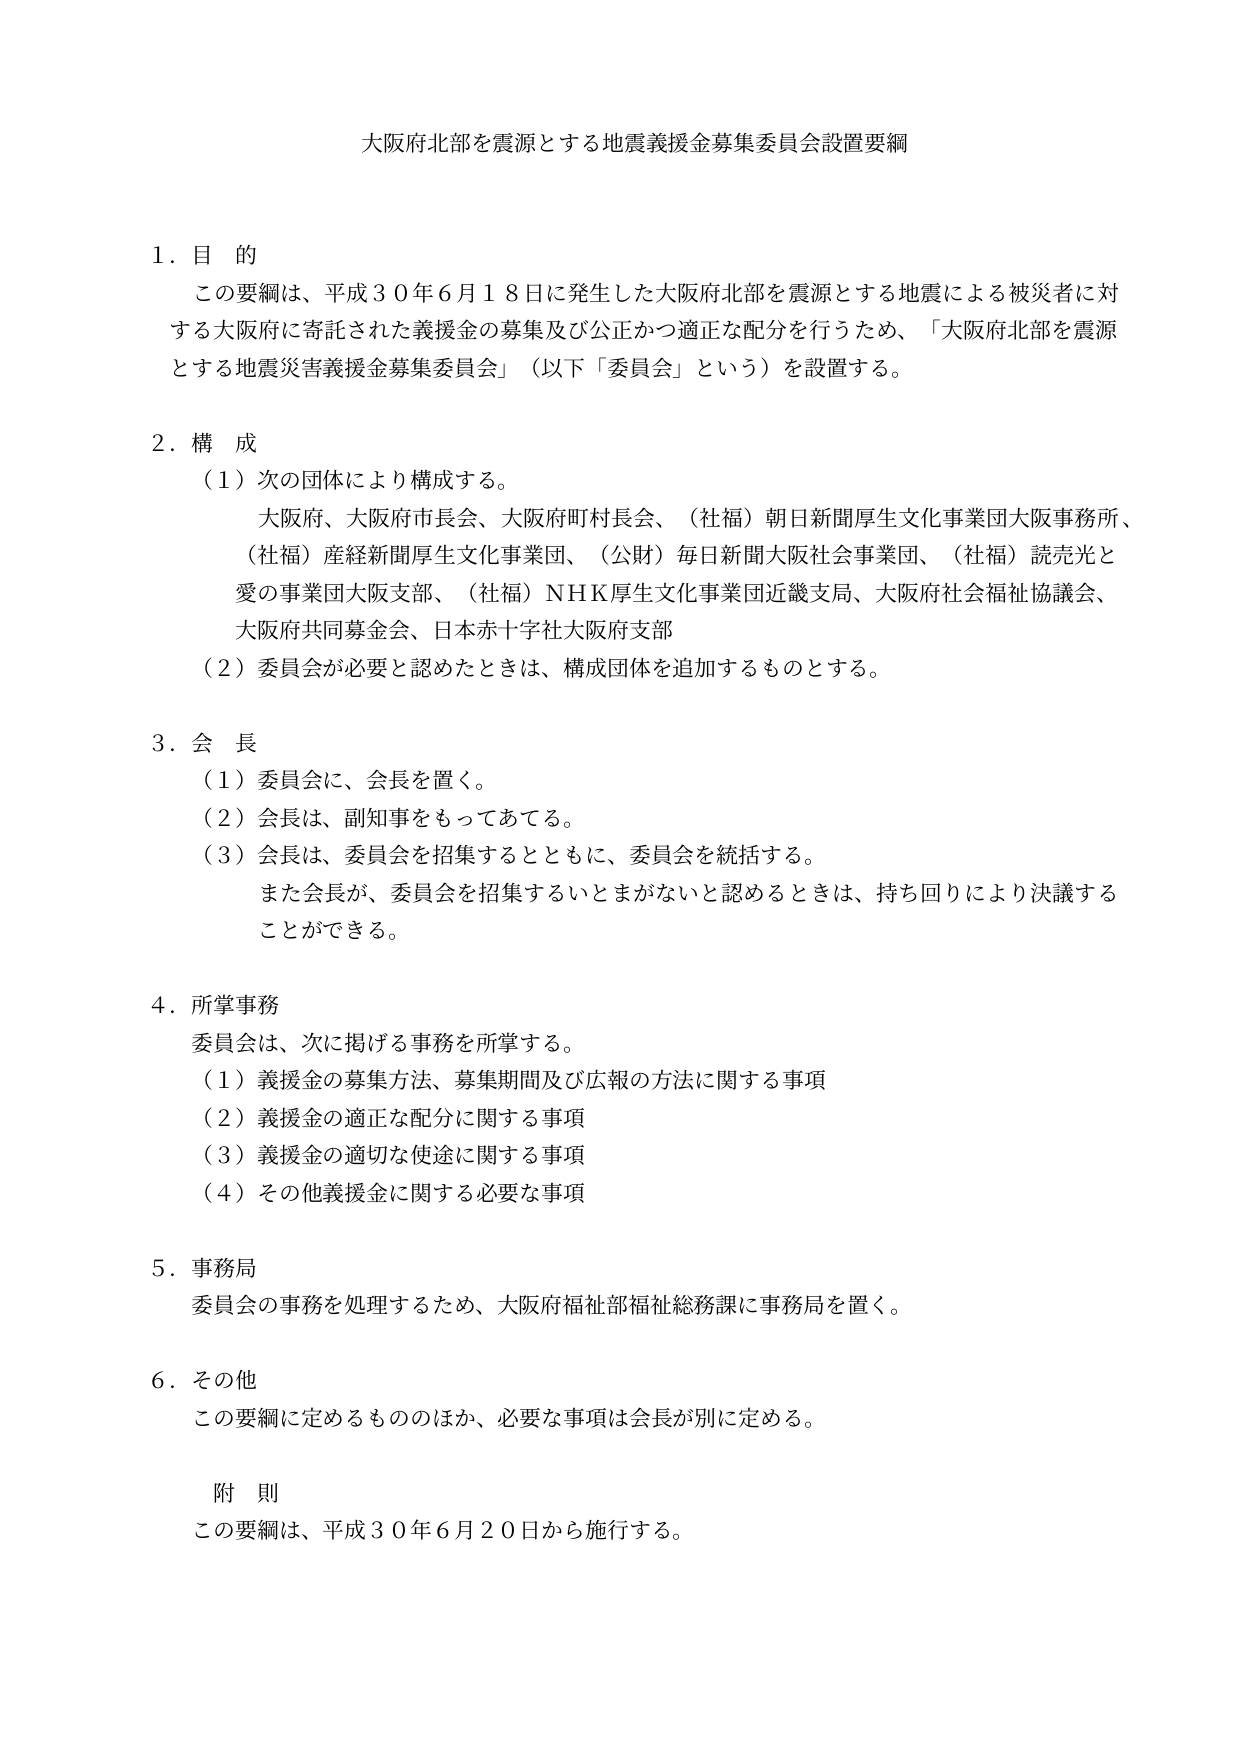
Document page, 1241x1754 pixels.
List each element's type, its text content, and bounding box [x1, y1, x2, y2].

text ２．構 成 [148, 423, 1122, 460]
text この要綱は、平成３０年６月２０日から施行する。 [148, 1510, 1122, 1548]
text 委員会は、次に掲げる事務を所掌する。 [148, 1023, 1122, 1060]
text （３）会長は、委員会を招集するとともに、委員会を統括する。 [148, 835, 1122, 873]
text ４．所掌事務 [148, 985, 1122, 1023]
text ５．事務局 [148, 1248, 1122, 1285]
text 附 則 [148, 1473, 1122, 1510]
text （１）次の団体により構成する。 [148, 460, 1122, 498]
text （２）会長は、副知事をもってあてる。 [148, 798, 1122, 835]
text （２）義援金の適正な配分に関する事項 [148, 1098, 1122, 1135]
text （１）委員会に、会長を置く。 [148, 760, 1122, 798]
text （４）その他義援金に関する必要な事項 [148, 1173, 1122, 1210]
text また会長が、委員会を招集するいとまがないと認めるときは、持ち回りにより決議することができる。 [148, 873, 1122, 948]
text （２）委員会が必要と認めたときは、構成団体を追加するものとする。 [148, 648, 1122, 685]
text ３．会 長 [148, 723, 1122, 760]
text 委員会の事務を処理するため、大阪府福祉部福祉総務課に事務局を置く。 [148, 1285, 1122, 1323]
text 大阪府、大阪府市長会、大阪府町村長会、（社福）朝日新聞厚生文化事業団大阪事務所、（社福）産経新聞厚生文化事業団、（公財）毎日新聞大阪社会事業団、（社福）読売光と愛の事業団大阪支部、（社福）ＮＨＫ厚生文化事業団近畿支局、大阪府社会福祉協議会、大阪府共同募金会、日本赤十字社大阪府支部 [148, 498, 1122, 648]
text この要綱は、平成３０年６月１８日に発生した大阪府北部を震源とする地震による被災者に対する大阪府に寄託された義援金の募集及び公正かつ適正な配分を行うため、「大阪府北部を震源とする地震災害義援金募集委員会」（以下「委員会」という）を設置する。 [148, 273, 1122, 385]
text ６．その他 [148, 1360, 1122, 1398]
text この要綱に定めるもののほか、必要な事項は会長が別に定める。 [148, 1398, 1122, 1435]
text （３）義援金の適切な使途に関する事項 [148, 1135, 1122, 1173]
text １．目 的 [148, 235, 1122, 273]
text （１）義援金の募集方法、募集期間及び広報の方法に関する事項 [148, 1060, 1122, 1098]
text 大阪府北部を震源とする地震義援金募集委員会設置要綱 [148, 123, 1122, 160]
